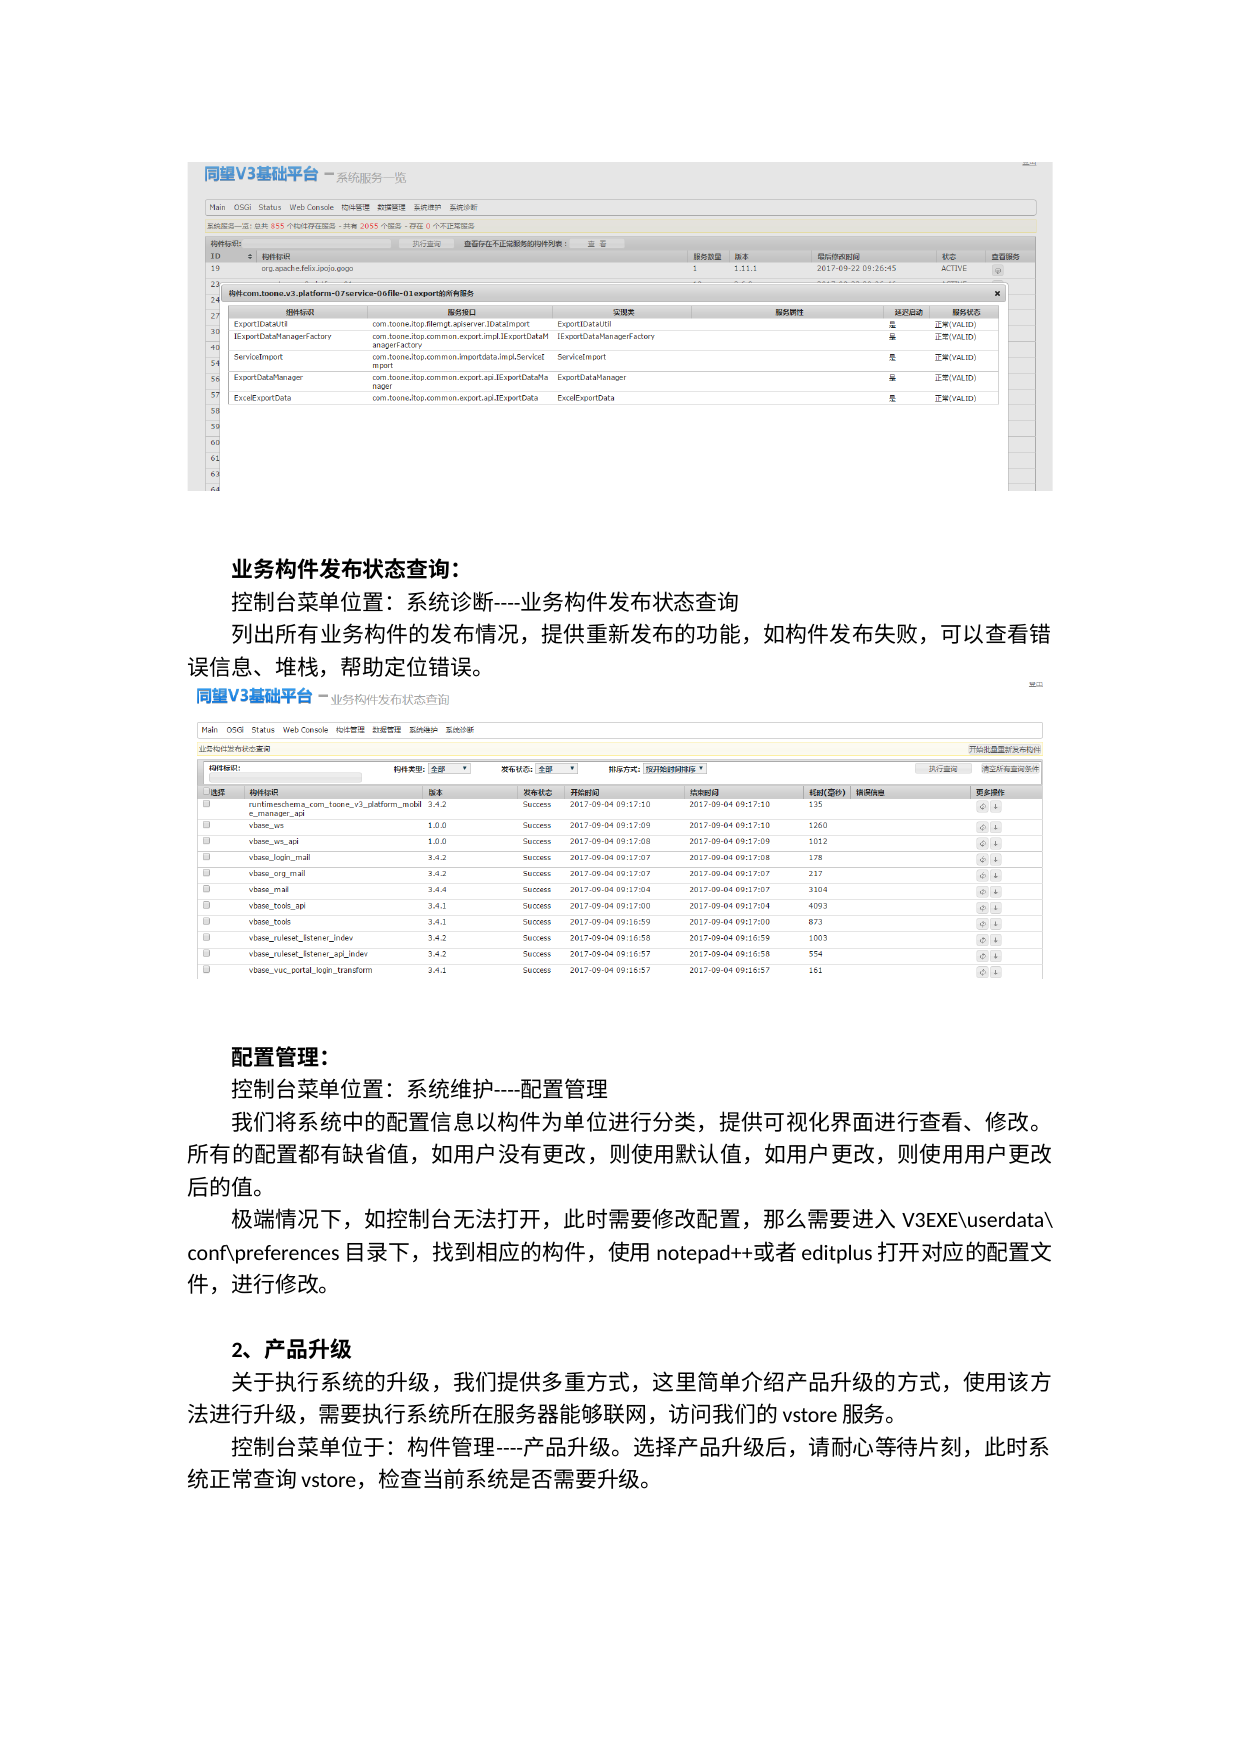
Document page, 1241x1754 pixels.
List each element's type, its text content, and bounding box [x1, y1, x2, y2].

text 关于执行系统的升级，我们提供多重方式，这里简单介绍产品升级的方式，使用该方法进行升级，需要执行系统所在服务器能够联网，访问我们的vstore服务。 [187, 1364, 1053, 1429]
text 列出所有业务构件的发布情况，提供重新发布的功能，如构件发布失败，可以查看错误信息、堆栈，帮助定位错误。 [187, 617, 1053, 682]
picture [187, 682, 1053, 979]
text 极端情况下，如控制台无法打开，此时需要修改配置，那么需要进入V3EXE\userdata\conf\preferences目录下，找到相应的构件，使用notepad++或者editplus打开对应的配置文件，进行修改。 [187, 1202, 1053, 1299]
text 我们将系统中的配置信息以构件为单位进行分类，提供可视化界面进行查看、修改。所有的配置都有缺省值，如用户没有更改，则使用默认值，如用户更改，则使用用户更改后的值。 [187, 1104, 1053, 1202]
text 2、产品升级 [187, 1332, 1053, 1364]
text 控制台菜单位置：系统维护----配置管理 [187, 1072, 1053, 1104]
text 业务构件发布状态查询： [187, 552, 1053, 584]
text 配置管理： [187, 1039, 1053, 1072]
picture [187, 162, 1053, 491]
text 控制台菜单位置：系统诊断----业务构件发布状态查询 [187, 584, 1053, 617]
text 控制台菜单位于：构件管理----产品升级。选择产品升级后，请耐心等待片刻，此时系统正常查询vstore，检查当前系统是否需要升级。 [187, 1429, 1053, 1494]
